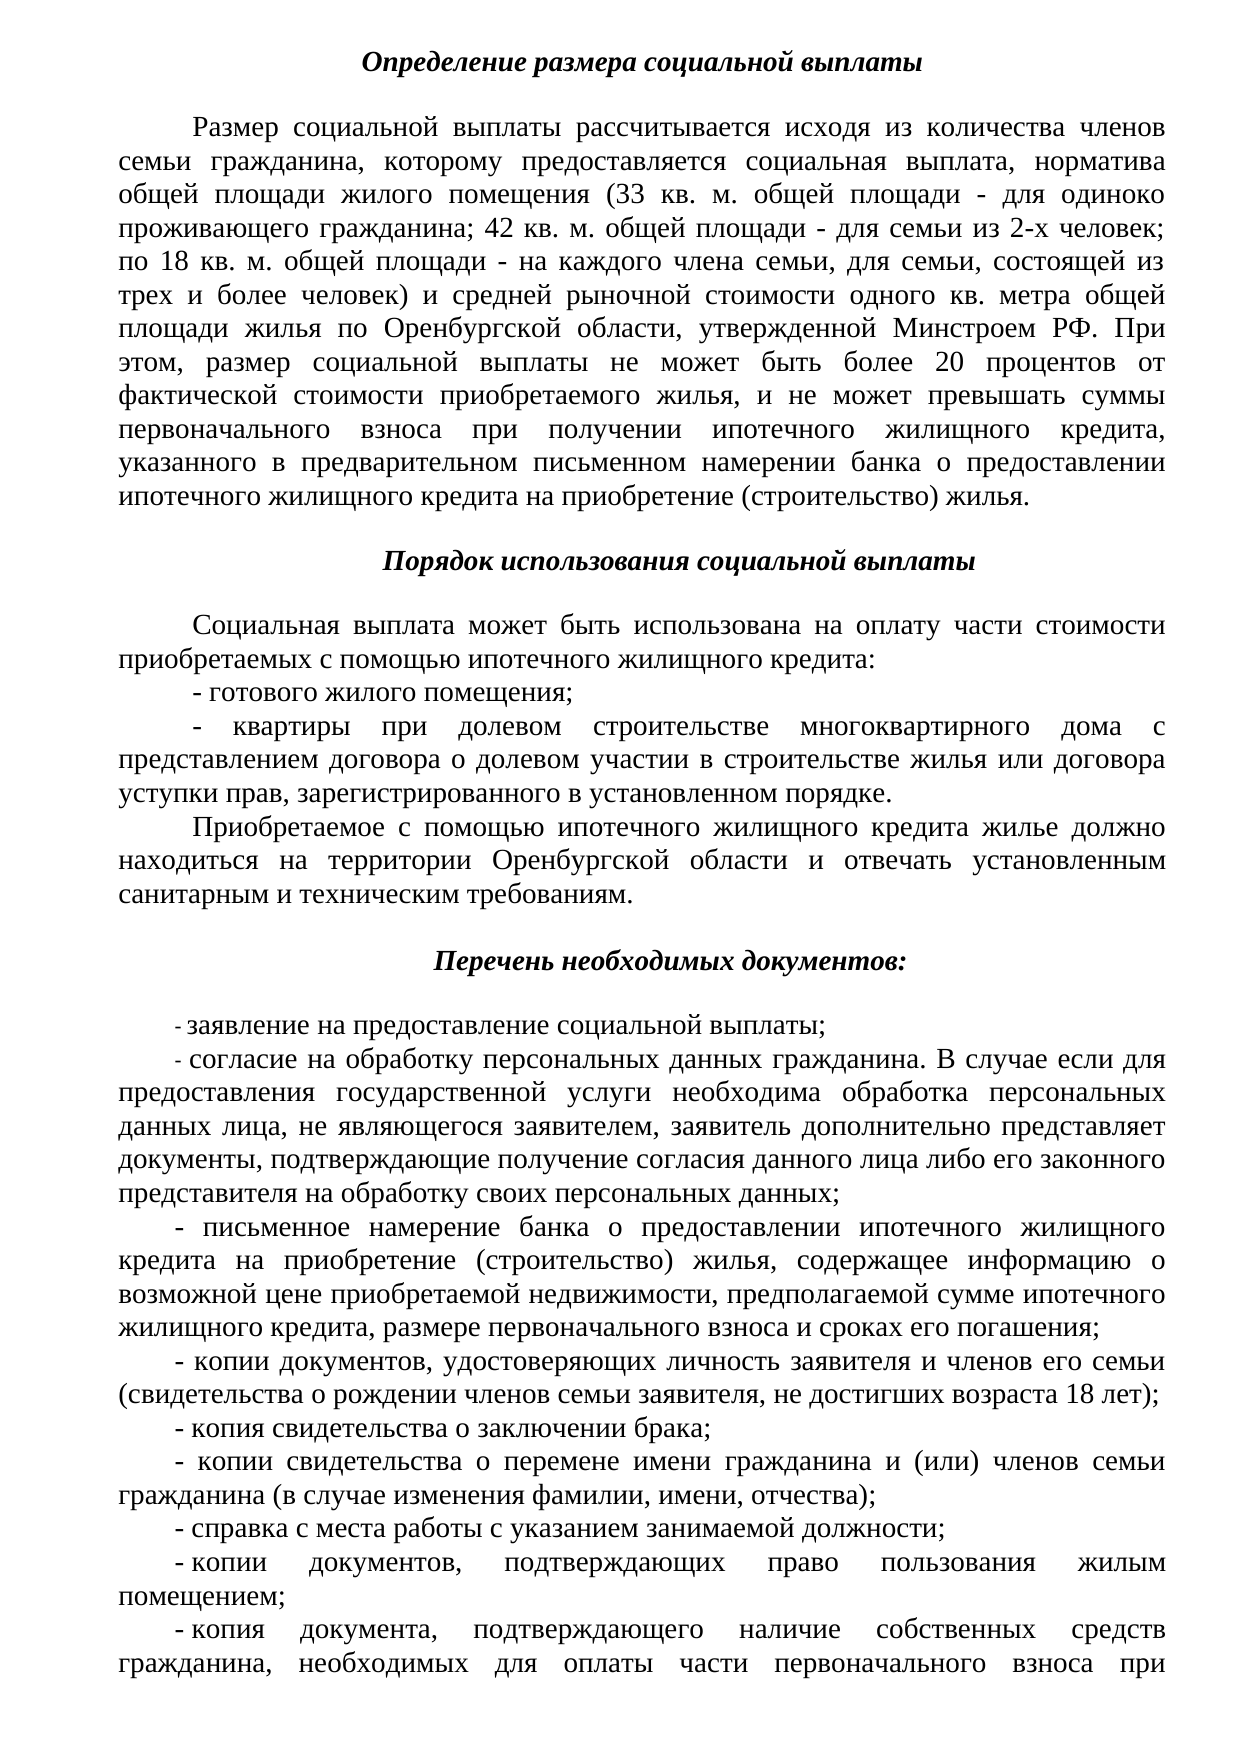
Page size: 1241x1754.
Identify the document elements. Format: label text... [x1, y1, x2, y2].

text - справка с места работы с указанием занимаемой должности; [118, 1511, 1167, 1544]
text - квартиры при долевом строительстве многоквартирного дома с представлением договора о долевом участии в строительстве жилья или договора уступки прав, зарегистрированного в установленном порядке. [118, 708, 1167, 809]
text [118, 1611, 1167, 1678]
text - копии документов, подтверждающих право пользования жилым помещением; [118, 1544, 1167, 1611]
text Приобретаемое с помощью ипотечного жилищного кредита жилье должно находиться на территории Оренбургской области и отвечать установленным санитарным и техническим требованиям. [118, 809, 1167, 909]
text Определение размера социальной выплаты [118, 44, 1167, 78]
text Социальная выплата может быть использована на оплату части стоимости приобретаемых с помощью ипотечного жилищного кредита: [118, 607, 1167, 674]
text - копии документов, удостоверяющих личность заявителя и членов его семьи (свидетельства о рождении членов семьи заявителя, не достигших возраста 18 лет); [118, 1343, 1167, 1410]
text Размер социальной выплаты рассчитывается исходя из количества членов семьи гражданина, которому предоставляется социальная выплата, норматива общей площади жилого помещения (33 кв. м. общей площади - для одиноко проживающего гражданина; 42 кв. м. общей площади - для семьи из 2-х человек; по 18 кв. м. общей площади - на каждого члена семьи, для семьи, состоящей из трех и более человек) и средней рыночной стоимости одного кв. метра общей площади жилья по Оренбургской области, утвержденной Минстроем РФ. При этом, размер социальной выплаты не может быть более 20 процентов от фактической стоимости приобретаемого жилья, и не может превышать суммы первоначального взноса при получении ипотечного жилищного кредита, указанного в предварительном письменном намерении банка о предоставлении ипотечного жилищного кредита на приобретение (строительство) жилья. [118, 109, 1167, 512]
text - готового жилого помещения; [118, 674, 1167, 708]
text Перечень необходимых документов: [118, 943, 1167, 976]
text - копия свидетельства о заключении брака; [118, 1410, 1167, 1443]
text - копии свидетельства о перемене имени гражданина и (или) членов семьи гражданина (в случае изменения фамилии, имени, отчества); [118, 1443, 1167, 1511]
text - согласие на обработку персональных данных гражданина. В случае если для предоставления государственной услуги необходима обработка персональных данных лица, не являющегося заявителем, заявитель дополнительно представляет документы, подтверждающие получение согласия данного лица либо его законного представителя на обработку своих персональных данных; [118, 1041, 1167, 1209]
text - письменное намерение банка о предоставлении ипотечного жилищного кредита на приобретение (строительство) жилья, содержащее информацию о возможной цене приобретаемой недвижимости, предполагаемой сумме ипотечного жилищного кредита, размере первоначального взноса и сроках его погашения; [118, 1209, 1167, 1343]
text - заявление на предоставление социальной выплаты; [118, 1007, 1167, 1041]
text Порядок использования социальной выплаты [118, 543, 1167, 576]
